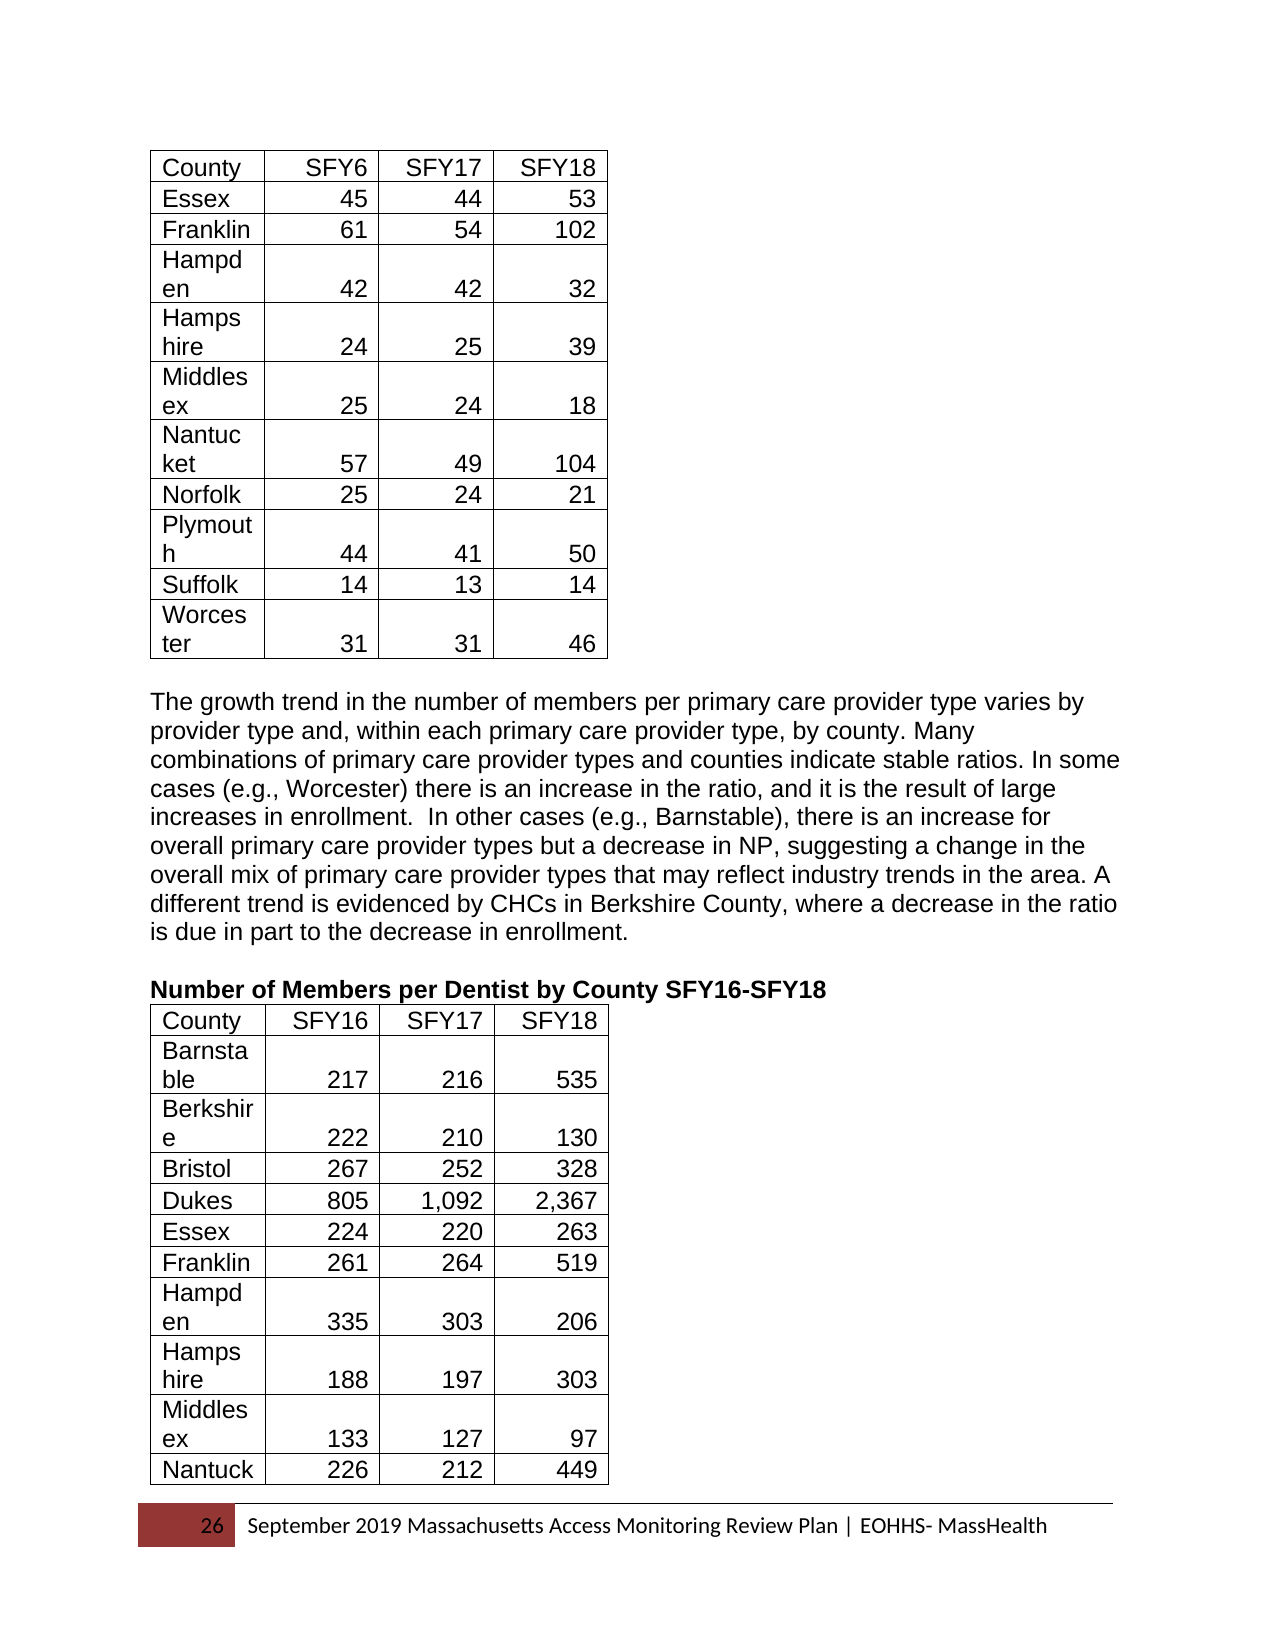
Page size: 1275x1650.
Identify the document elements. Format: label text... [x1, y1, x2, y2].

table_cell 46 [494, 600, 607, 657]
table_cell 61 [265, 214, 378, 244]
table_cell 328 [495, 1153, 608, 1183]
table_cell 226 [266, 1454, 379, 1484]
table_cell 303 [380, 1278, 494, 1335]
table_cell Norfolk [151, 479, 264, 509]
table_cell 224 [266, 1215, 379, 1246]
table_cell Barnstable [151, 1036, 265, 1093]
table_cell 264 [380, 1247, 494, 1277]
table_cell Essex [151, 1215, 265, 1246]
table_cell 13 [379, 569, 493, 599]
table_cell Franklin [151, 1247, 265, 1277]
table_cell 50 [494, 510, 607, 568]
table_cell 197 [380, 1336, 494, 1394]
table_cell 216 [380, 1036, 494, 1093]
table_cell 31 [379, 600, 493, 657]
table_cell Franklin [151, 214, 264, 244]
table_cell Berkshire [151, 1094, 265, 1152]
table_cell 44 [265, 510, 378, 568]
table_cell 45 [265, 182, 378, 212]
table_header County [151, 151, 264, 181]
table_cell 210 [380, 1094, 494, 1152]
table_cell 519 [495, 1247, 608, 1277]
table_cell 1,092 [380, 1184, 494, 1214]
table_cell 25 [265, 479, 378, 509]
table_cell 25 [379, 303, 493, 361]
table_cell 14 [494, 569, 607, 599]
table_cell Dukes [151, 1184, 265, 1214]
table_cell Essex [151, 182, 264, 212]
table_header SFY18 [495, 1005, 608, 1035]
table_cell Hampshire [151, 303, 264, 361]
table_cell 21 [494, 479, 607, 509]
table_cell 220 [380, 1215, 494, 1246]
table_cell Hampshire [151, 1336, 265, 1394]
table_cell 39 [494, 303, 607, 361]
table_cell 42 [265, 245, 378, 302]
table_cell 54 [379, 214, 493, 244]
table_cell 449 [495, 1454, 608, 1484]
table_cell Nantucket [151, 420, 264, 478]
table_cell 24 [379, 479, 493, 509]
table_cell Plymouth [151, 510, 264, 568]
table_cell 24 [265, 303, 378, 361]
table_cell 805 [266, 1184, 379, 1214]
table_cell Hampden [151, 1278, 265, 1335]
table_cell Nantucket [151, 1454, 265, 1484]
table_header SFY18 [494, 151, 607, 181]
table_cell 188 [266, 1336, 379, 1394]
table_cell 212 [380, 1454, 494, 1484]
table_cell 130 [495, 1094, 608, 1152]
table_cell Middlesex [151, 1395, 265, 1452]
table_cell 263 [495, 1215, 608, 1246]
table_cell Worcester [151, 600, 264, 657]
table_cell 14 [265, 569, 378, 599]
table_header SFY6 [265, 151, 378, 181]
table_cell 303 [495, 1336, 608, 1394]
table_cell 222 [266, 1094, 379, 1152]
table_cell 133 [266, 1395, 379, 1452]
table_cell 41 [379, 510, 493, 568]
table_cell 42 [379, 245, 493, 302]
table_cell 261 [266, 1247, 379, 1277]
table_cell 252 [380, 1153, 494, 1183]
table_cell 206 [495, 1278, 608, 1335]
table_header County [151, 1005, 265, 1035]
table_cell 335 [266, 1278, 379, 1335]
table_cell Bristol [151, 1153, 265, 1183]
table_cell 267 [266, 1153, 379, 1183]
table_cell 49 [379, 420, 493, 478]
table_cell 102 [494, 214, 607, 244]
table_cell 217 [266, 1036, 379, 1093]
table_cell 31 [265, 600, 378, 657]
table_cell Middlesex [151, 362, 264, 419]
table_header SFY17 [380, 1005, 494, 1035]
table_cell 535 [495, 1036, 608, 1093]
table_cell 53 [494, 182, 607, 212]
table_cell 97 [495, 1395, 608, 1452]
table_cell 18 [494, 362, 607, 419]
table_cell 57 [265, 420, 378, 478]
table_cell 127 [380, 1395, 494, 1452]
table_cell 2,367 [495, 1184, 608, 1214]
table_header SFY16 [266, 1005, 379, 1035]
table_cell Hampden [151, 245, 264, 302]
text The growth trend in the number of members per primary care provider type varies by provider type and, within each primary care provider type, by county. Many combinations of primary care provider types and counties indicate stable ratios. In some cases (e.g., Worcester) there is an increase in the ratio, and it is the result of large increases in enrollment. In other cases (e.g., Barnstable), there is an increase for overall primary care provider types but a decrease in NP, suggesting a change in the overall mix of primary care provider types that may reflect industry trends in the area. A different trend is evidenced by CHCs in Berkshire County, where a decrease in the ratio is due in part to the decrease in enrollment. [150, 687, 1125, 946]
table_cell Suffolk [151, 569, 264, 599]
table_cell 24 [379, 362, 493, 419]
table_header SFY17 [379, 151, 493, 181]
table_cell 25 [265, 362, 378, 419]
table_cell 44 [379, 182, 493, 212]
table_cell 104 [494, 420, 607, 478]
table_cell 32 [494, 245, 607, 302]
text Number of Members per Dentist by County SFY16-SFY18 [150, 975, 1125, 1003]
